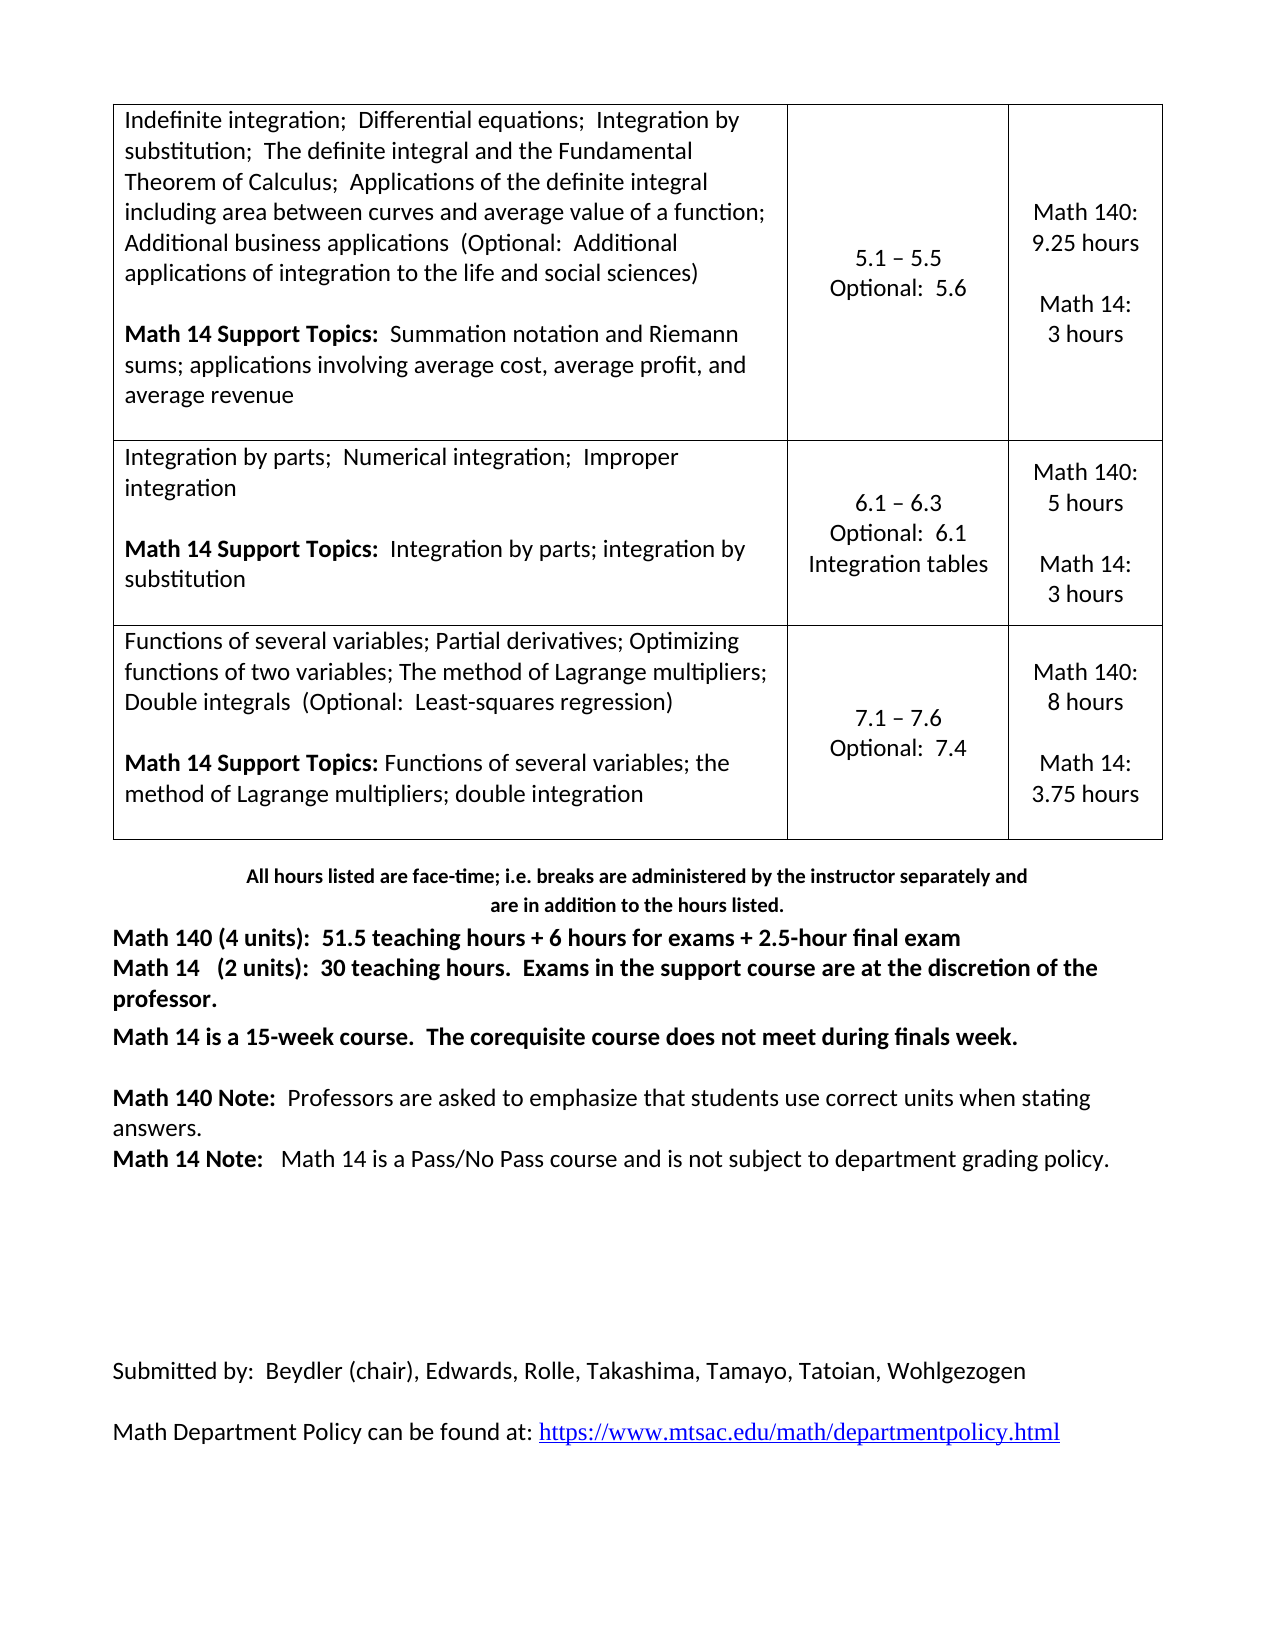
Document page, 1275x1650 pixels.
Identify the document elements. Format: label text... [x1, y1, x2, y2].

table_cell Integration by parts; Numerical integration; Improper integration Math 14 Support Topics: Integration by parts; integration by substitution [114, 441, 787, 624]
table_cell Math 140: 5 hours Math 14: 3 hours [1009, 441, 1162, 624]
table_cell 7.1 – 7.6 Optional: 7.4 [788, 626, 1008, 839]
text Math 140 Note: Professors are asked to emphasize that students use correct units when stating answers. [112, 1082, 1162, 1143]
table_cell Indefinite integration; Differential equations; Integration by substitution; The definite integral and the Fundamental Theorem of Calculus; Applications of the definite integral including area between curves and average value of a function; Additional business applications (Optional: Additional applications of integration to the life and social sciences) Math 14 Support Topics: Summation notation and Riemann sums; applications involving average cost, average profit, and average revenue [114, 105, 787, 440]
table_cell Functions of several variables; Partial derivatives; Optimizing functions of two variables; The method of Lagrange multipliers; Double integrals (Optional: Least-squares regression) Math 14 Support Topics: Functions of several variables; the method of Lagrange multipliers; double integration [114, 626, 787, 839]
table_cell 5.1 – 5.5 Optional: 5.6 [788, 105, 1008, 440]
text All hours listed are face-time; i.e. breaks are administered by the instructor separately and [112, 863, 1162, 889]
text Math 14 (2 units): 30 teaching hours. Exams in the support course are at the discretion of the professor. [112, 952, 1162, 1013]
table_cell Math 140: 8 hours Math 14: 3.75 hours [1009, 626, 1162, 839]
text Math Department Policy can be found at: https://www.mtsac.edu/math/departmentpolicy.html [112, 1416, 1164, 1446]
table_cell 6.1 – 6.3 Optional: 6.1 Integration tables [788, 441, 1008, 624]
subtitle Math 14 is a 15-week course. The corequisite course does not meet during finals week. [112, 1021, 1162, 1051]
text Math 14 Note: Math 14 is a Pass/No Pass course and is not subject to department grading policy. [112, 1143, 1162, 1173]
text Math 140 (4 units): 51.5 teaching hours + 6 hours for exams + 2.5-hour final exam [112, 922, 1162, 952]
text are in addition to the hours listed. [112, 893, 1162, 918]
text Submitted by: Beydler (chair), Edwards, Rolle, Takashima, Tamayo, Tatoian, Wohlgezogen [112, 1355, 1162, 1385]
table_cell Math 140: 9.25 hours Math 14: 3 hours [1009, 105, 1162, 440]
